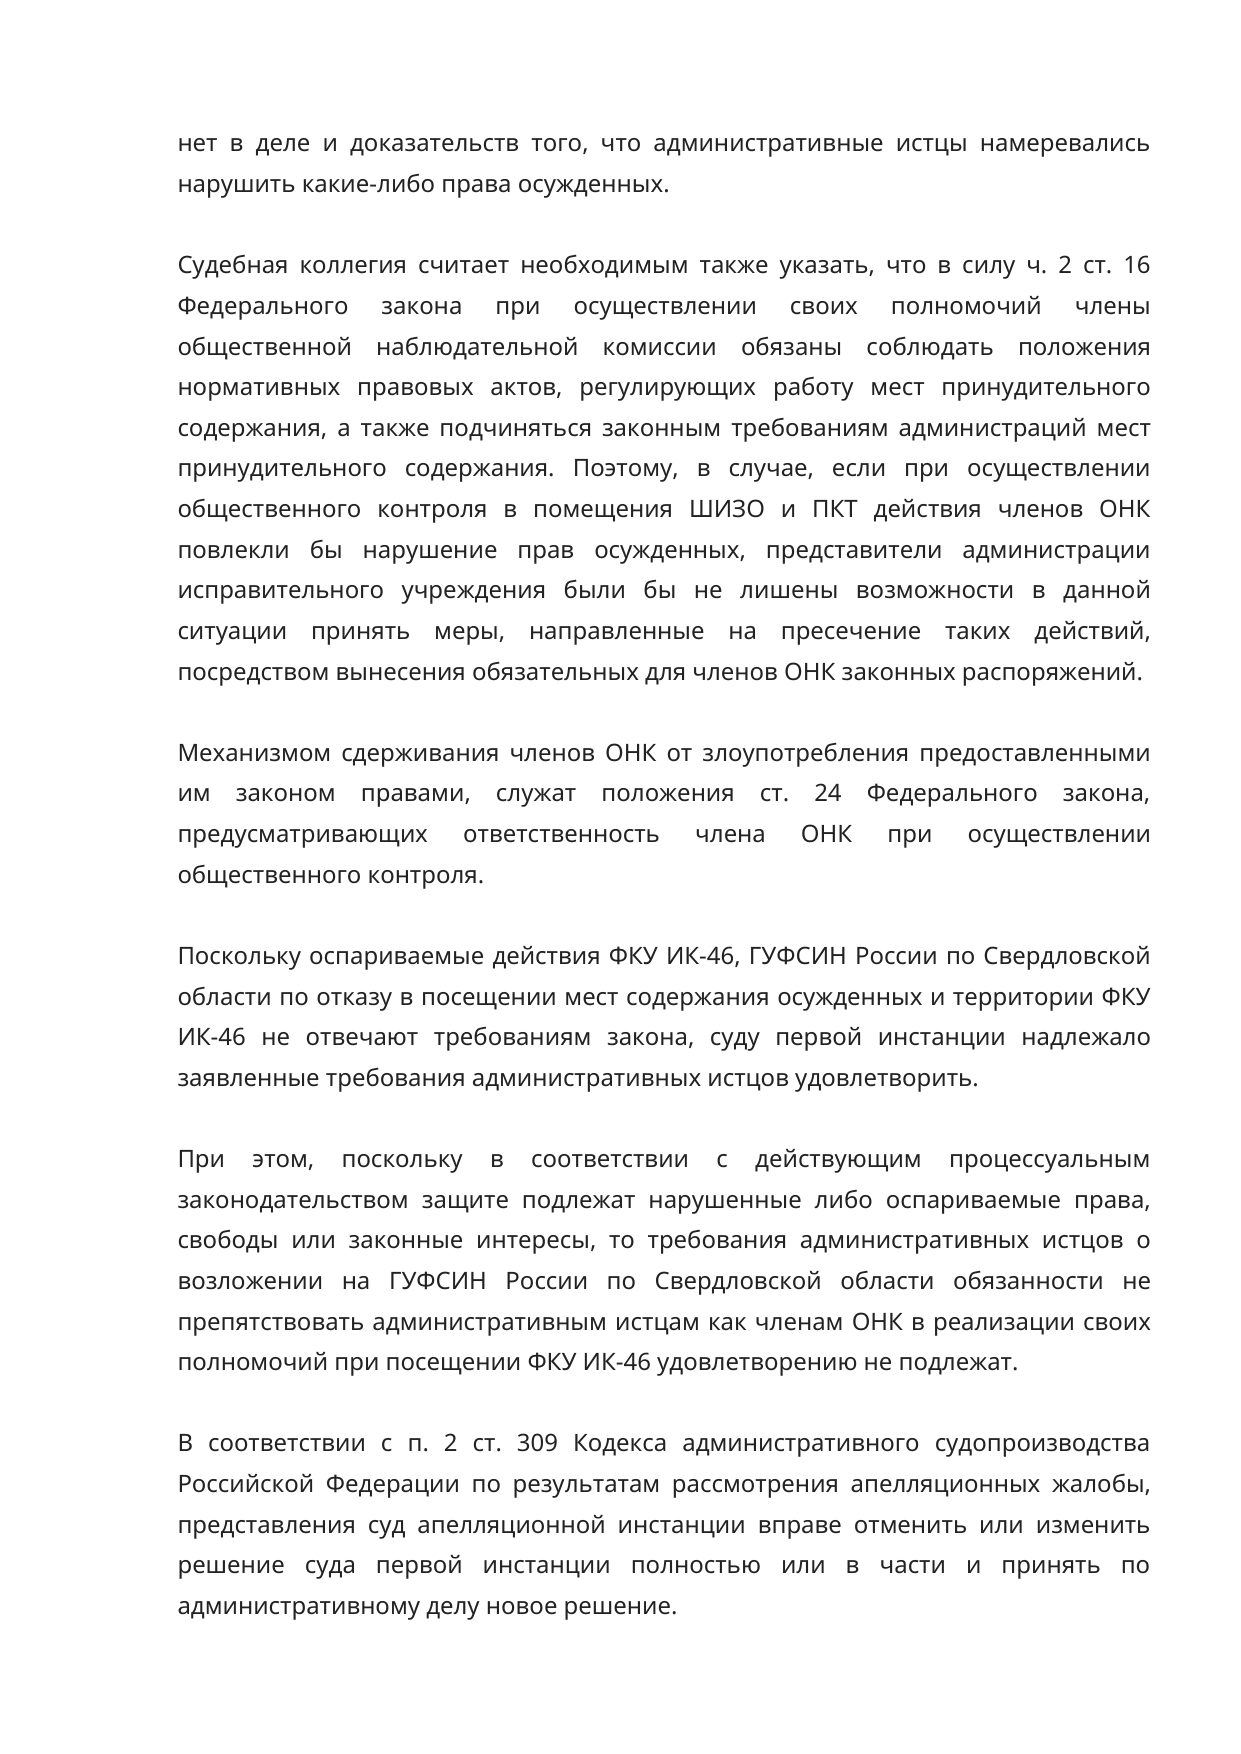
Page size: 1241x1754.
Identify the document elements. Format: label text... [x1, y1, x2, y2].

text Поскольку оспариваемые действия ФКУ ИК-46, ГУФСИН России по Свердловской области по отказу в посещении мест содержания осужденных и территории ФКУ ИК-46 не отвечают требованиям закона, суду первой инстанции надлежало заявленные требования административных истцов удовлетворить. [177, 931, 1152, 1093]
text В соответствии с п. 2 ст. 309 Кодекса административного судопроизводства Российской Федерации по результатам рассмотрения апелляционных жалобы, представления суд апелляционной инстанции вправе отменить или изменить решение суда первой инстанции полностью или в части и принять по административному делу новое решение. [177, 1418, 1152, 1621]
text Механизмом сдерживания членов ОНК от злоупотребления предоставленными им законом правами, служат положения ст. 24 Федерального закона, предусматривающих ответственность члена ОНК при осуществлении общественного контроля. [177, 727, 1152, 890]
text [177, 118, 1152, 199]
text Судебная коллегия считает необходимым также указать, что в силу ч. 2 ст. 16 Федерального закона при осуществлении своих полномочий члены общественной наблюдательной комиссии обязаны соблюдать положения нормативных правовых актов, регулирующих работу мест принудительного содержания, а также подчиняться законным требованиям администраций мест принудительного содержания. Поэтому, в случае, если при осуществлении общественного контроля в помещения ШИЗО и ПКТ действия членов ОНК повлекли бы нарушение прав осужденных, представители администрации исправительного учреждения были бы не лишены возможности в данной ситуации принять меры, направленные на пресечение таких действий, посредством вынесения обязательных для членов ОНК законных распоряжений. [177, 240, 1152, 687]
text При этом, поскольку в соответствии с действующим процессуальным законодательством защите подлежат нарушенные либо оспариваемые права, свободы или законные интересы, то требования административных истцов о возложении на ГУФСИН России по Свердловской области обязанности не препятствовать административным истцам как членам ОНК в реализации своих полномочий при посещении ФКУ ИК-46 удовлетворению не подлежат. [177, 1134, 1152, 1377]
